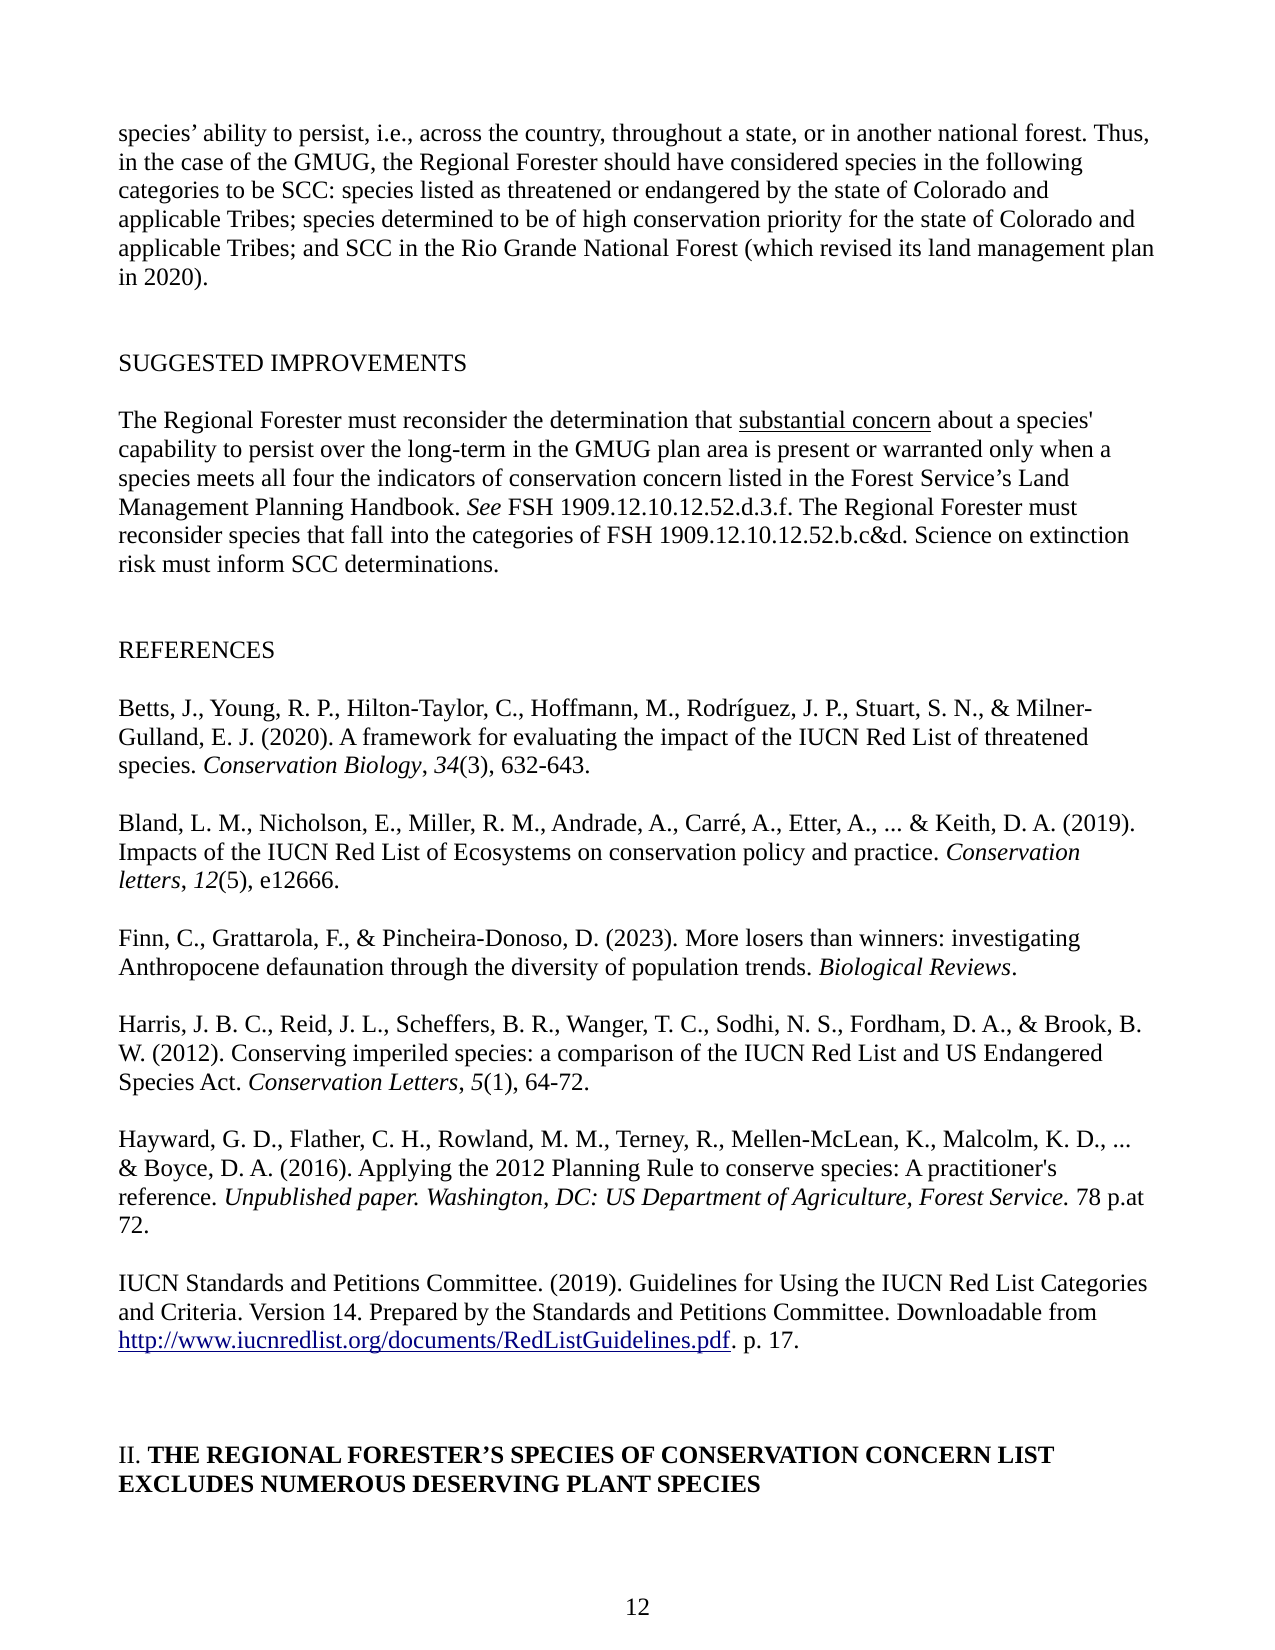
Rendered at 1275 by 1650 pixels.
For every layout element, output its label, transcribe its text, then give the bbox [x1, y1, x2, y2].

text Betts, J., Young, R. P., Hilton‐Taylor, C., Hoffmann, M., Rodríguez, J. P., Stuart, S. N., & Milner‐Gulland, E. J. (2020). A framework for evaluating the impact of the IUCN Red List of threatened species. Conservation Biology, 34(3), 632-643. [118, 693, 1157, 779]
text Finn, C., Grattarola, F., & Pincheira‐Donoso, D. (2023). More losers than winners: investigating Anthropocene defaunation through the diversity of population trends. Biological Reviews. [118, 923, 1157, 981]
text Bland, L. M., Nicholson, E., Miller, R. M., Andrade, A., Carré, A., Etter, A., ... & Keith, D. A. (2019). Impacts of the IUCN Red List of Ecosystems on conservation policy and practice. Conservation letters, 12(5), e12666. [118, 808, 1157, 894]
text REFERENCES [118, 636, 1157, 664]
text IUCN Standards and Petitions Committee. (2019). Guidelines for Using the IUCN Red List Categories and Criteria. Version 14. Prepared by the Standards and Petitions Committee. Downloadable from http://www.iucnredlist.org/documents/RedListGuidelines.pdf. p. 17. [118, 1268, 1157, 1354]
text Harris, J. B. C., Reid, J. L., Scheffers, B. R., Wanger, T. C., Sodhi, N. S., Fordham, D. A., & Brook, B. W. (2012). Conserving imperiled species: a comparison of the IUCN Red List and US Endangered Species Act. Conservation Letters, 5(1), 64-72. [118, 1009, 1157, 1096]
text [118, 118, 1157, 291]
text SUGGESTED IMPROVEMENTS [118, 348, 1157, 377]
text The Regional Forester must reconsider the determination that substantial concern about a species' capability to persist over the long-term in the GMUG plan area is present or warranted only when a species meets all four the indicators of conservation concern listed in the Forest Service’s Land Management Planning Handbook. See FSH 1909.12.10.12.52.d.3.f. The Regional Forester must reconsider species that fall into the categories of FSH 1909.12.10.12.52.b.c&d. Science on extinction risk must inform SCC determinations. [118, 406, 1157, 578]
text II. THE REGIONAL FORESTER’S SPECIES OF CONSERVATION CONCERN LIST EXCLUDES NUMEROUS DESERVING PLANT SPECIES [118, 1441, 1157, 1498]
text Hayward, G. D., Flather, C. H., Rowland, M. M., Terney, R., Mellen-McLean, K., Malcolm, K. D., ... & Boyce, D. A. (2016). Applying the 2012 Planning Rule to conserve species: A practitioner's reference. Unpublished paper. Washington, DC: US Department of Agriculture, Forest Service. 78 p.at 72. [118, 1124, 1157, 1239]
